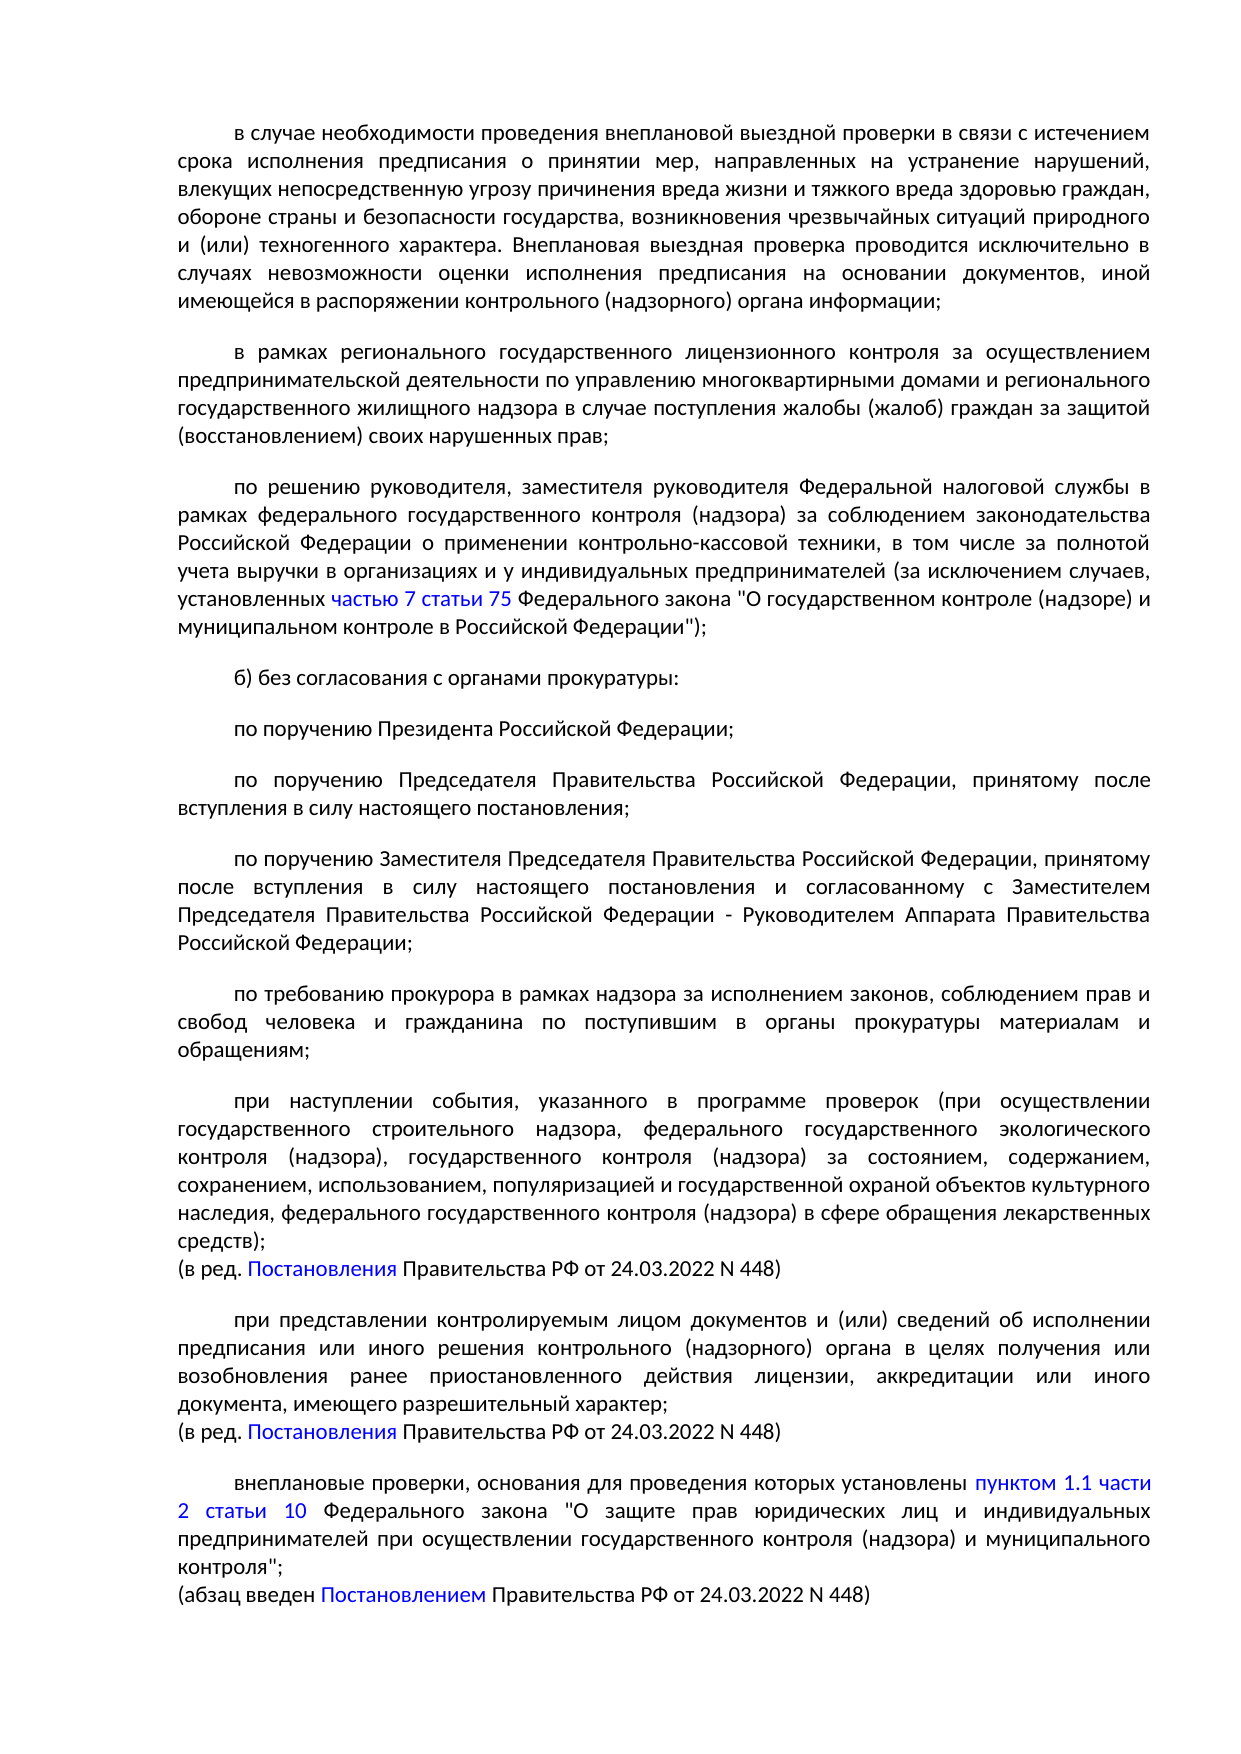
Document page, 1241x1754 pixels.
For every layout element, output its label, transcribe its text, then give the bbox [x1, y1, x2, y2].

text по требованию прокурора в рамках надзора за исполнением законов, соблюдением прав и свобод человека и гражданина по поступившим в органы прокуратуры материалам и обращениям; [177, 979, 1152, 1063]
text по поручению Председателя Правительства Российской Федерации, принятому после вступления в силу настоящего постановления; [177, 765, 1152, 821]
text (абзац введен Постановлением Правительства РФ от 24.03.2022 N 448) [177, 1580, 1152, 1608]
text по поручению Президента Российской Федерации; [177, 714, 1152, 742]
text б) без согласования с органами прокуратуры: [177, 663, 1152, 691]
text по решению руководителя, заместителя руководителя Федеральной налоговой службы в рамках федерального государственного контроля (надзора) за соблюдением законодательства Российской Федерации о применении контрольно-кассовой техники, в том числе за полнотой учета выручки в организациях и у индивидуальных предпринимателей (за исключением случаев, установленных частью 7 статьи 75 Федерального закона "О государственном контроле (надзоре) и муниципальном контроле в Российской Федерации"); [177, 472, 1152, 640]
text в случае необходимости проведения внеплановой выездной проверки в связи с истечением срока исполнения предписания о принятии мер, направленных на устранение нарушений, влекущих непосредственную угрозу причинения вреда жизни и тяжкого вреда здоровью граждан, обороне страны и безопасности государства, возникновения чрезвычайных ситуаций природного и (или) техногенного характера. Внеплановая выездная проверка проводится исключительно в случаях невозможности оценки исполнения предписания на основании документов, иной имеющейся в распоряжении контрольного (надзорного) органа информации; [177, 118, 1152, 314]
text при представлении контролируемым лицом документов и (или) сведений об исполнении предписания или иного решения контрольного (надзорного) органа в целях получения или возобновления ранее приостановленного действия лицензии, аккредитации или иного документа, имеющего разрешительный характер; [177, 1305, 1152, 1417]
text в рамках регионального государственного лицензионного контроля за осуществлением предпринимательской деятельности по управлению многоквартирными домами и регионального государственного жилищного надзора в случае поступления жалобы (жалоб) граждан за защитой (восстановлением) своих нарушенных прав; [177, 337, 1152, 449]
text (в ред. Постановления Правительства РФ от 24.03.2022 N 448) [177, 1417, 1152, 1445]
text внеплановые проверки, основания для проведения которых установлены пунктом 1.1 части 2 статьи 10 Федерального закона "О защите прав юридических лиц и индивидуальных предпринимателей при осуществлении государственного контроля (надзора) и муниципального контроля"; [177, 1468, 1152, 1580]
text (в ред. Постановления Правительства РФ от 24.03.2022 N 448) [177, 1254, 1152, 1282]
text по поручению Заместителя Председателя Правительства Российской Федерации, принятому после вступления в силу настоящего постановления и согласованному с Заместителем Председателя Правительства Российской Федерации - Руководителем Аппарата Правительства Российской Федерации; [177, 844, 1152, 956]
text при наступлении события, указанного в программе проверок (при осуществлении государственного строительного надзора, федерального государственного экологического контроля (надзора), государственного контроля (надзора) за состоянием, содержанием, сохранением, использованием, популяризацией и государственной охраной объектов культурного наследия, федерального государственного контроля (надзора) в сфере обращения лекарственных средств); [177, 1086, 1152, 1254]
